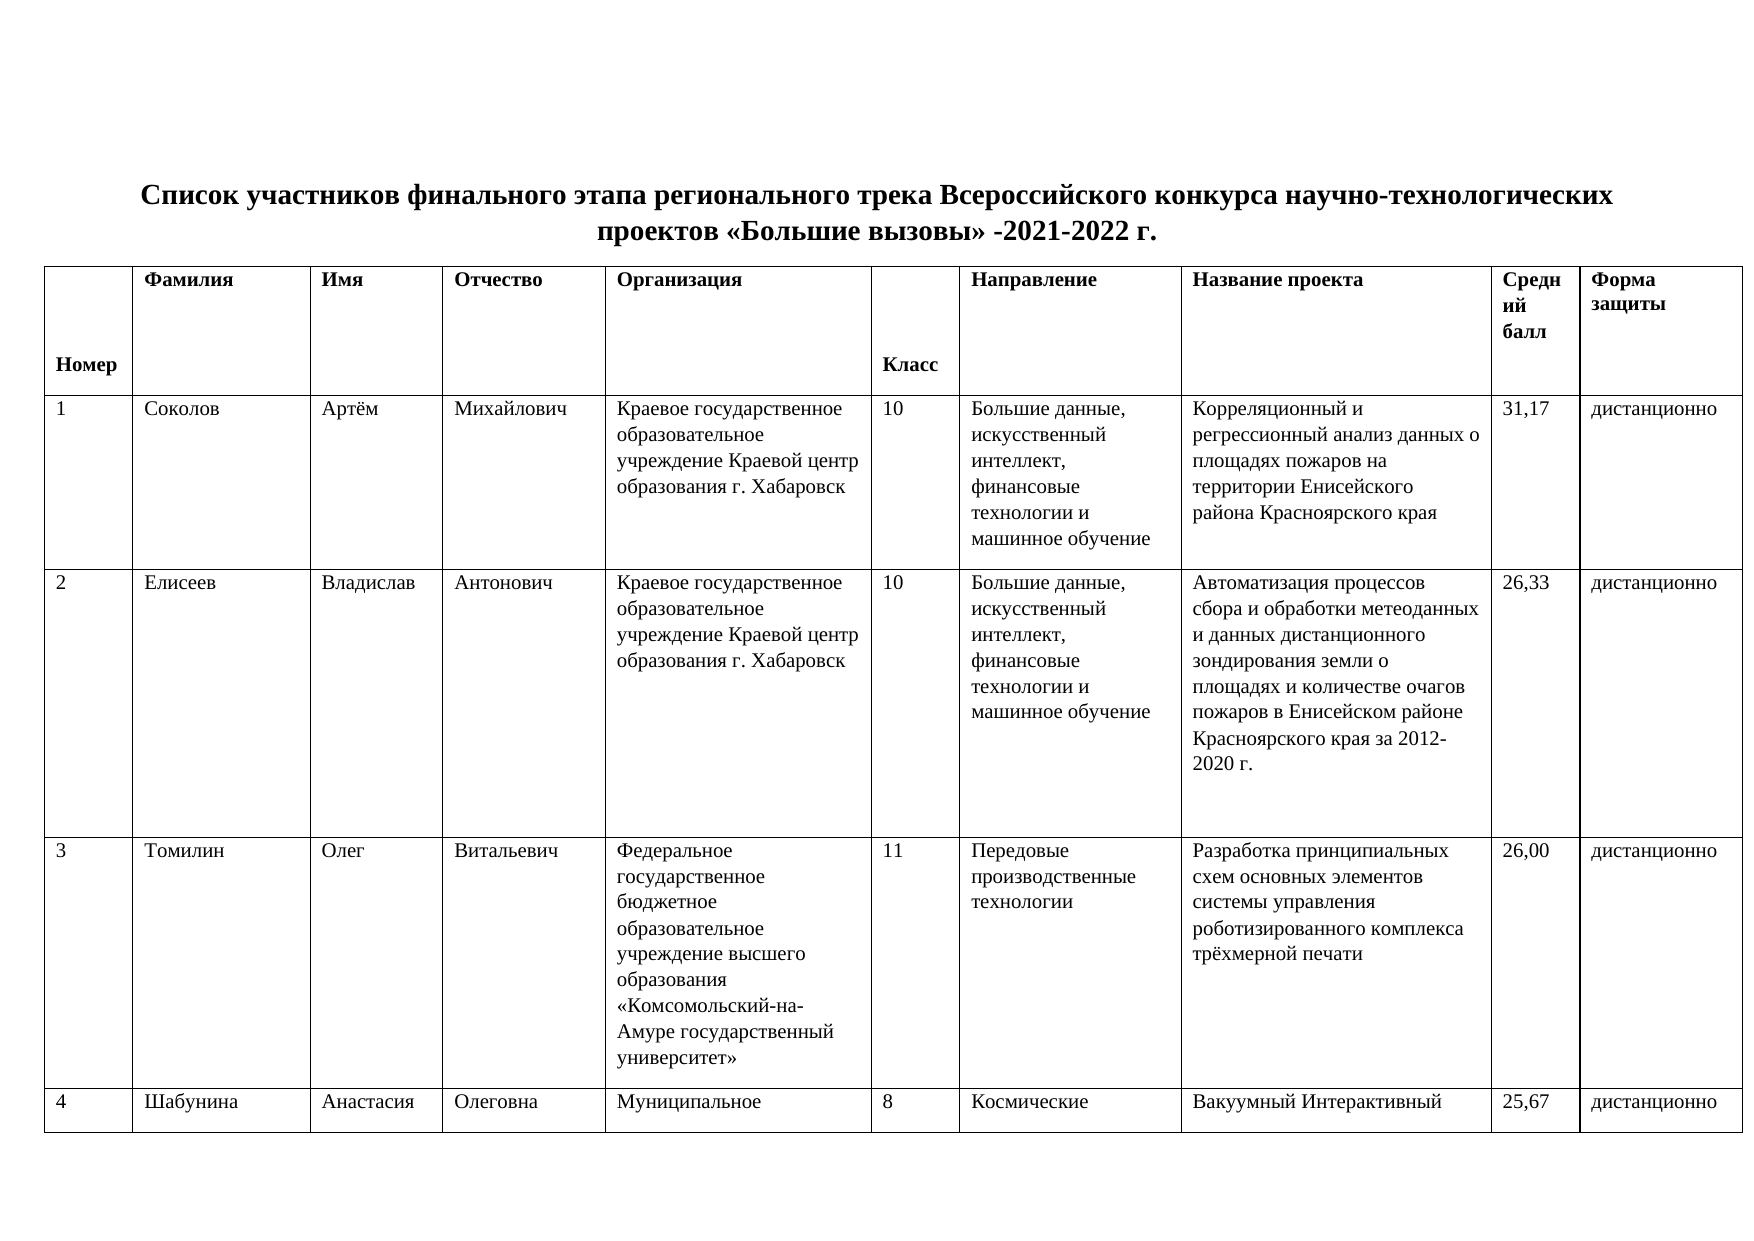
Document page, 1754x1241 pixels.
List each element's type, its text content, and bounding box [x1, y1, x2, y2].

table_cell Олег [311, 838, 442, 1088]
table_cell дистанционно [1581, 396, 1742, 569]
table_cell 3 [45, 838, 132, 1088]
table_cell Михайлович [443, 396, 605, 569]
table_header Форма защиты [1581, 267, 1742, 395]
table_cell дистанционно [1581, 838, 1742, 1088]
table_header Организация [606, 267, 871, 395]
table_cell Автоматизация процессов сбора и обработки метеоданных и данных дистанционного зондирования земли о площадях и количестве очагов пожаров в Енисейском районе Красноярского края за 2012-2020 г. [1182, 570, 1491, 837]
table_cell Шабунина [133, 1089, 310, 1132]
table_cell Краевое государственное образовательное учреждение Краевой центр образования г. Хабаровск [606, 570, 871, 837]
table_cell 26,00 [1492, 838, 1579, 1088]
table_cell 4 [45, 1089, 132, 1132]
table_header Отчество [443, 267, 605, 395]
table_header Направление [960, 267, 1181, 395]
table_cell дистанционно [1581, 570, 1742, 837]
table_cell 10 [872, 570, 959, 837]
table_header Имя [311, 267, 442, 395]
table_header Название проекта [1182, 267, 1491, 395]
table_cell Антонович [443, 570, 605, 837]
table_cell Корреляционный и регрессионный анализ данных о площадях пожаров на территории Енисейского района Красноярского края [1182, 396, 1491, 569]
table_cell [960, 1089, 1181, 1132]
table_cell Соколов [133, 396, 310, 569]
table_cell 11 [872, 838, 959, 1088]
table_cell Анастасия [311, 1089, 442, 1132]
table_cell 31,17 [1492, 396, 1579, 569]
table_cell Владислав [311, 570, 442, 837]
table_cell Елисеев [133, 570, 310, 837]
table_cell Большие данные, искусственный интеллект, финансовые технологии и машинное обучение [960, 570, 1181, 837]
table_cell 8 [872, 1089, 959, 1132]
table_cell 10 [872, 396, 959, 569]
table_cell 26,33 [1492, 570, 1579, 837]
table_cell Разработка принципиальных схем основных элементов системы управления роботизированного комплекса трёхмерной печати [1182, 838, 1491, 1088]
table_header Класс [872, 267, 959, 395]
table_cell Витальевич [443, 838, 605, 1088]
table_header Номер [45, 267, 132, 395]
table_cell Федеральное государственное бюджетное образовательное учреждение высшего образования «Комсомольский-на-Амуре государственный университет» [606, 838, 871, 1088]
table_cell Артём [311, 396, 442, 569]
table_cell Передовые производственные технологии [960, 838, 1181, 1088]
table_header Средний балл [1492, 267, 1579, 395]
table_cell Краевое государственное образовательное учреждение Краевой центр образования г. Хабаровск [606, 396, 871, 569]
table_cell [1182, 1089, 1491, 1132]
table_cell 1 [45, 396, 132, 569]
text Список участников финального этапа регионального трека Всероссийского конкурса научно-технологических проектов «Большие вызовы» -2021-2022 г. [118, 177, 1636, 247]
table_cell Томилин [133, 838, 310, 1088]
table_cell дистанционно [1581, 1089, 1742, 1132]
table_cell Олеговна [443, 1089, 605, 1132]
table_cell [606, 1089, 871, 1132]
table_header Фамилия [133, 267, 310, 395]
table_cell Большие данные, искусственный интеллект, финансовые технологии и машинное обучение [960, 396, 1181, 569]
table_cell 2 [45, 570, 132, 837]
table_cell 25,67 [1492, 1089, 1579, 1132]
